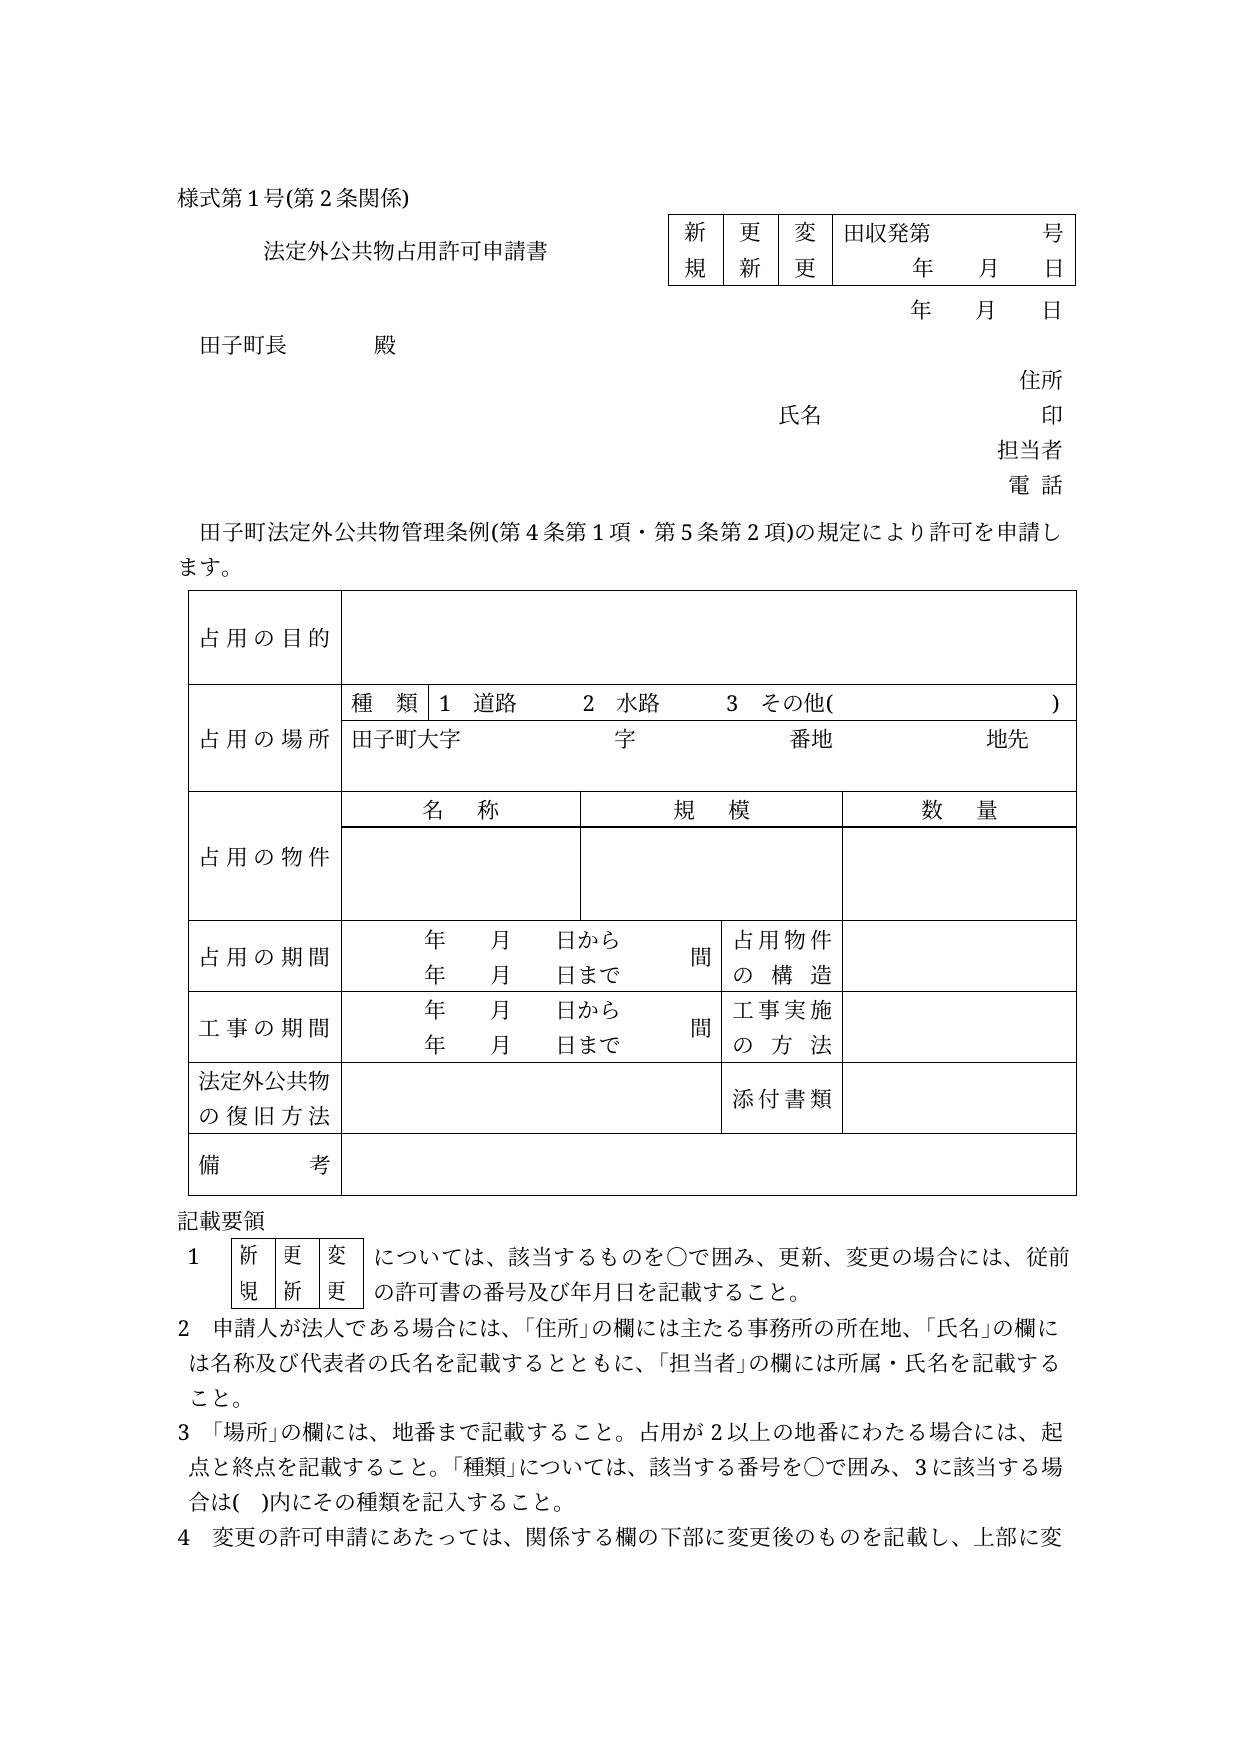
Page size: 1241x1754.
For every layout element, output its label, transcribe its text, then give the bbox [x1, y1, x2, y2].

table_cell 間 [631, 921, 721, 991]
table_cell [342, 1134, 1076, 1195]
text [177, 1519, 1063, 1553]
table_header 新規 [232, 1239, 275, 1308]
table_header [342, 591, 1076, 684]
text 2 申請人が法人である場合には、｢住所｣の欄には主たる事務所の所在地、｢氏名｣の欄には名称及び代表者の氏名を記載するとともに、｢担当者｣の欄には所属・氏名を記載すること。 [177, 1309, 1063, 1414]
table_header 田収発第 号 年 月 日 [833, 215, 1075, 285]
table_header 更新 [724, 215, 778, 285]
text 田子町法定外公共物管理条例(第4条第1項・第5条第2項)の規定により許可を申請します。 [177, 514, 1063, 584]
table_cell 年 月 日から 年 月 日まで [342, 992, 631, 1062]
table_cell 1 道路 2 水路 3 その他( ) [429, 685, 1076, 720]
table_cell 年 月 日から 年 月 日まで [342, 921, 631, 991]
table_cell 法定外公共物の復旧方法 [189, 1063, 341, 1133]
table_cell [581, 828, 842, 920]
table_header 更新 [276, 1239, 319, 1308]
table_cell 工事の期間 [189, 992, 341, 1062]
table_cell 間 [631, 992, 721, 1062]
text 記載要領 [177, 1202, 1063, 1237]
table_cell [342, 1063, 721, 1133]
table_header 変更 [320, 1239, 363, 1308]
table_header 新規 [669, 215, 723, 285]
table_header 変更 [779, 215, 832, 285]
text 担当者 [177, 432, 1063, 467]
table_header 占用の目的 [189, 591, 341, 684]
table_cell [843, 828, 1076, 920]
text 電話 [177, 467, 1063, 501]
table_cell 占用の場所 [189, 685, 341, 791]
table_cell 田子町大字 字 番地 地先 [342, 721, 1076, 791]
text 年 月 日 [177, 292, 1063, 327]
text 住所 [177, 362, 1063, 397]
table_cell 占用の物件 [189, 792, 341, 920]
table_cell 備考 [189, 1134, 341, 1195]
table_cell [843, 992, 1076, 1062]
text 様式第1号(第2条関係) [177, 179, 1063, 214]
table_cell 規模 [581, 792, 842, 826]
table_cell 数量 [843, 792, 1076, 826]
table_cell 占用の期間 [189, 921, 341, 991]
text 田子町長 殿 [177, 327, 1063, 362]
table_cell [843, 1063, 1076, 1133]
table_cell 種類 [342, 685, 428, 720]
table_cell 名称 [342, 792, 580, 826]
table_cell [843, 921, 1076, 991]
table_header 1 [177, 1238, 231, 1308]
table_header については、該当するものを○で囲み、更新、変更の場合には、従前の許可書の番号及び年月日を記載すること。 [364, 1238, 1084, 1308]
text 3 ｢場所｣の欄には、地番まで記載すること。占用が2以上の地番にわたる場合には、起点と終点を記載すること。｢種類｣については、該当する番号を○で囲み、3に該当する場合は( )内にその種類を記入すること。 [177, 1414, 1063, 1519]
table_header 法定外公共物占用許可申請書 [188, 214, 668, 285]
table_cell 占用物件の構造 [722, 921, 842, 991]
table_cell 工事実施の方法 [722, 992, 842, 1062]
text 氏名 印 [177, 397, 1063, 432]
table_cell 添付書類 [722, 1063, 842, 1133]
table_cell [342, 828, 580, 920]
